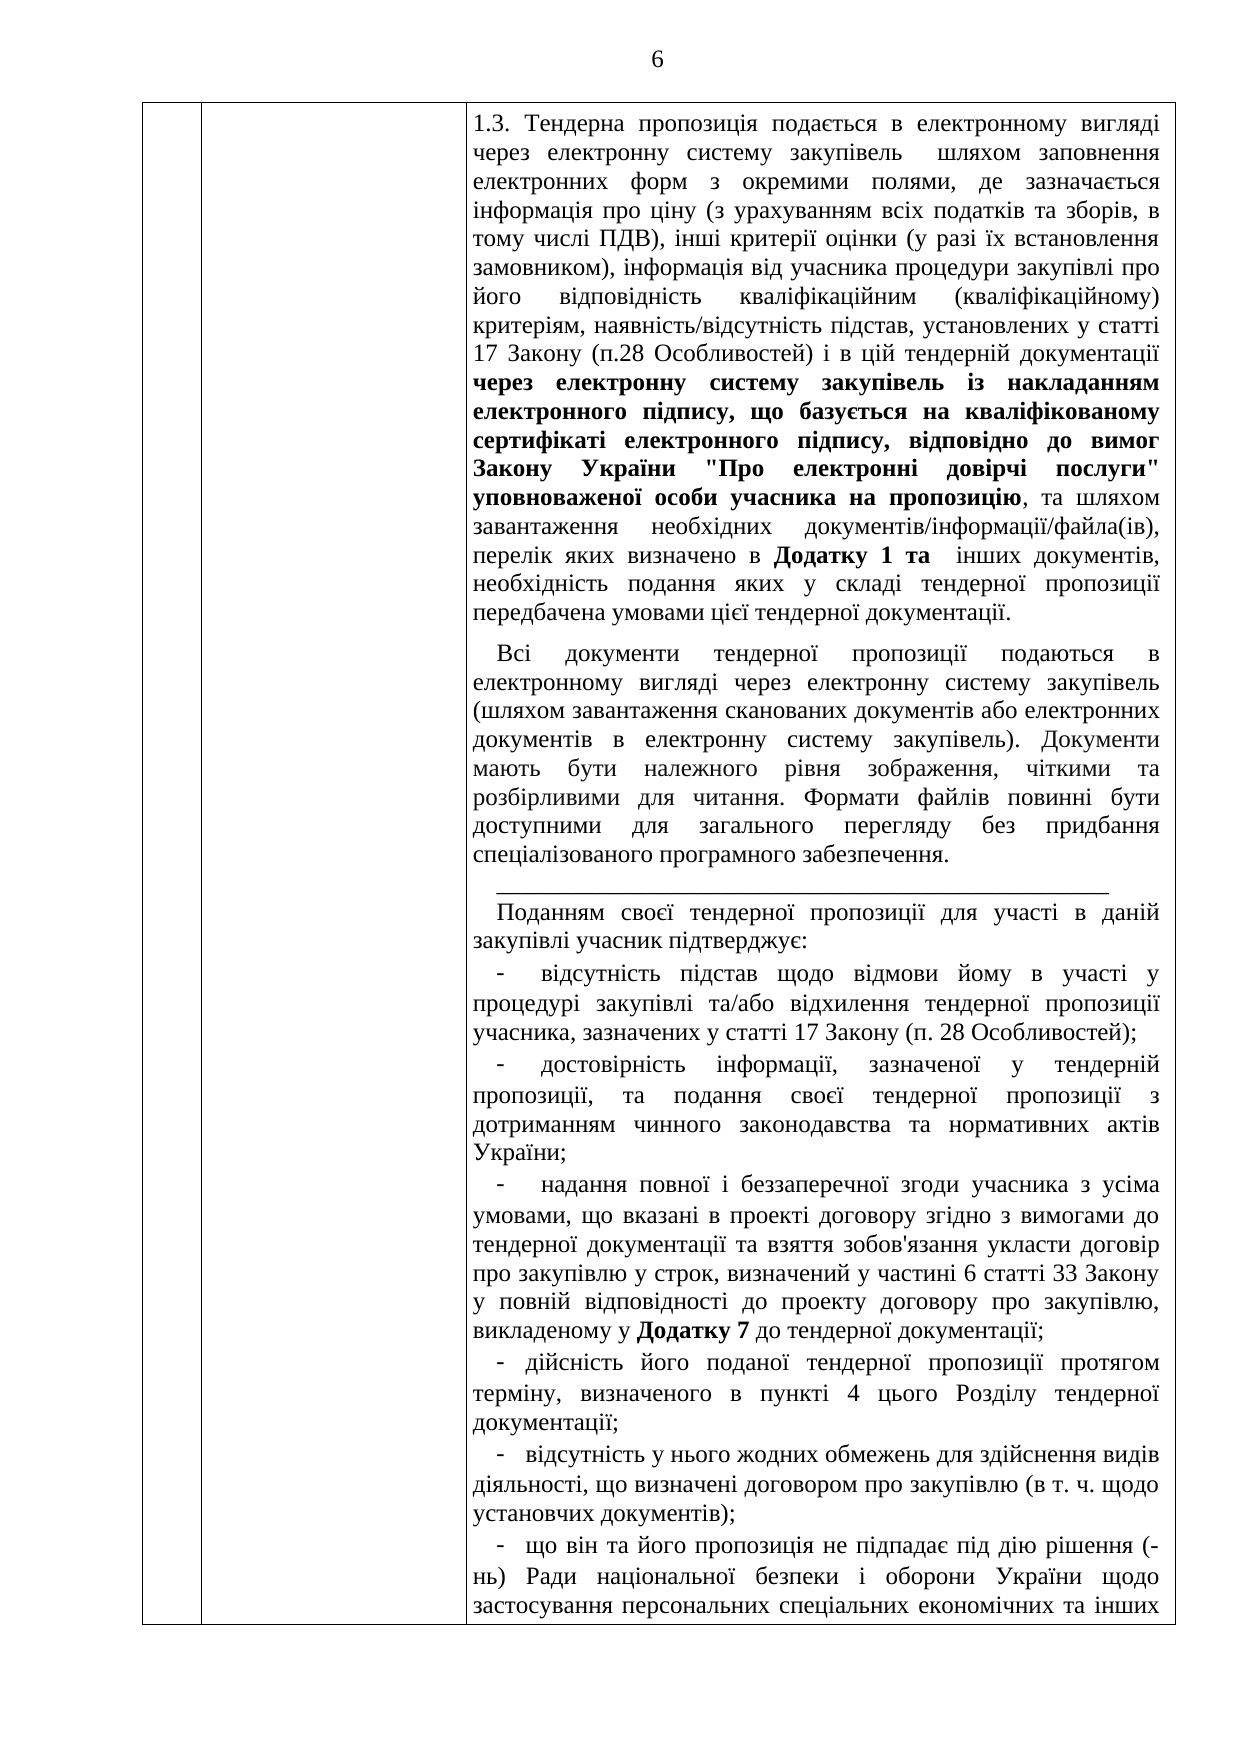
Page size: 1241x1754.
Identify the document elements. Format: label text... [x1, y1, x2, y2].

table_cell 1 [143, 103, 201, 1624]
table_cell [467, 103, 1175, 1624]
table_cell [202, 103, 466, 1624]
